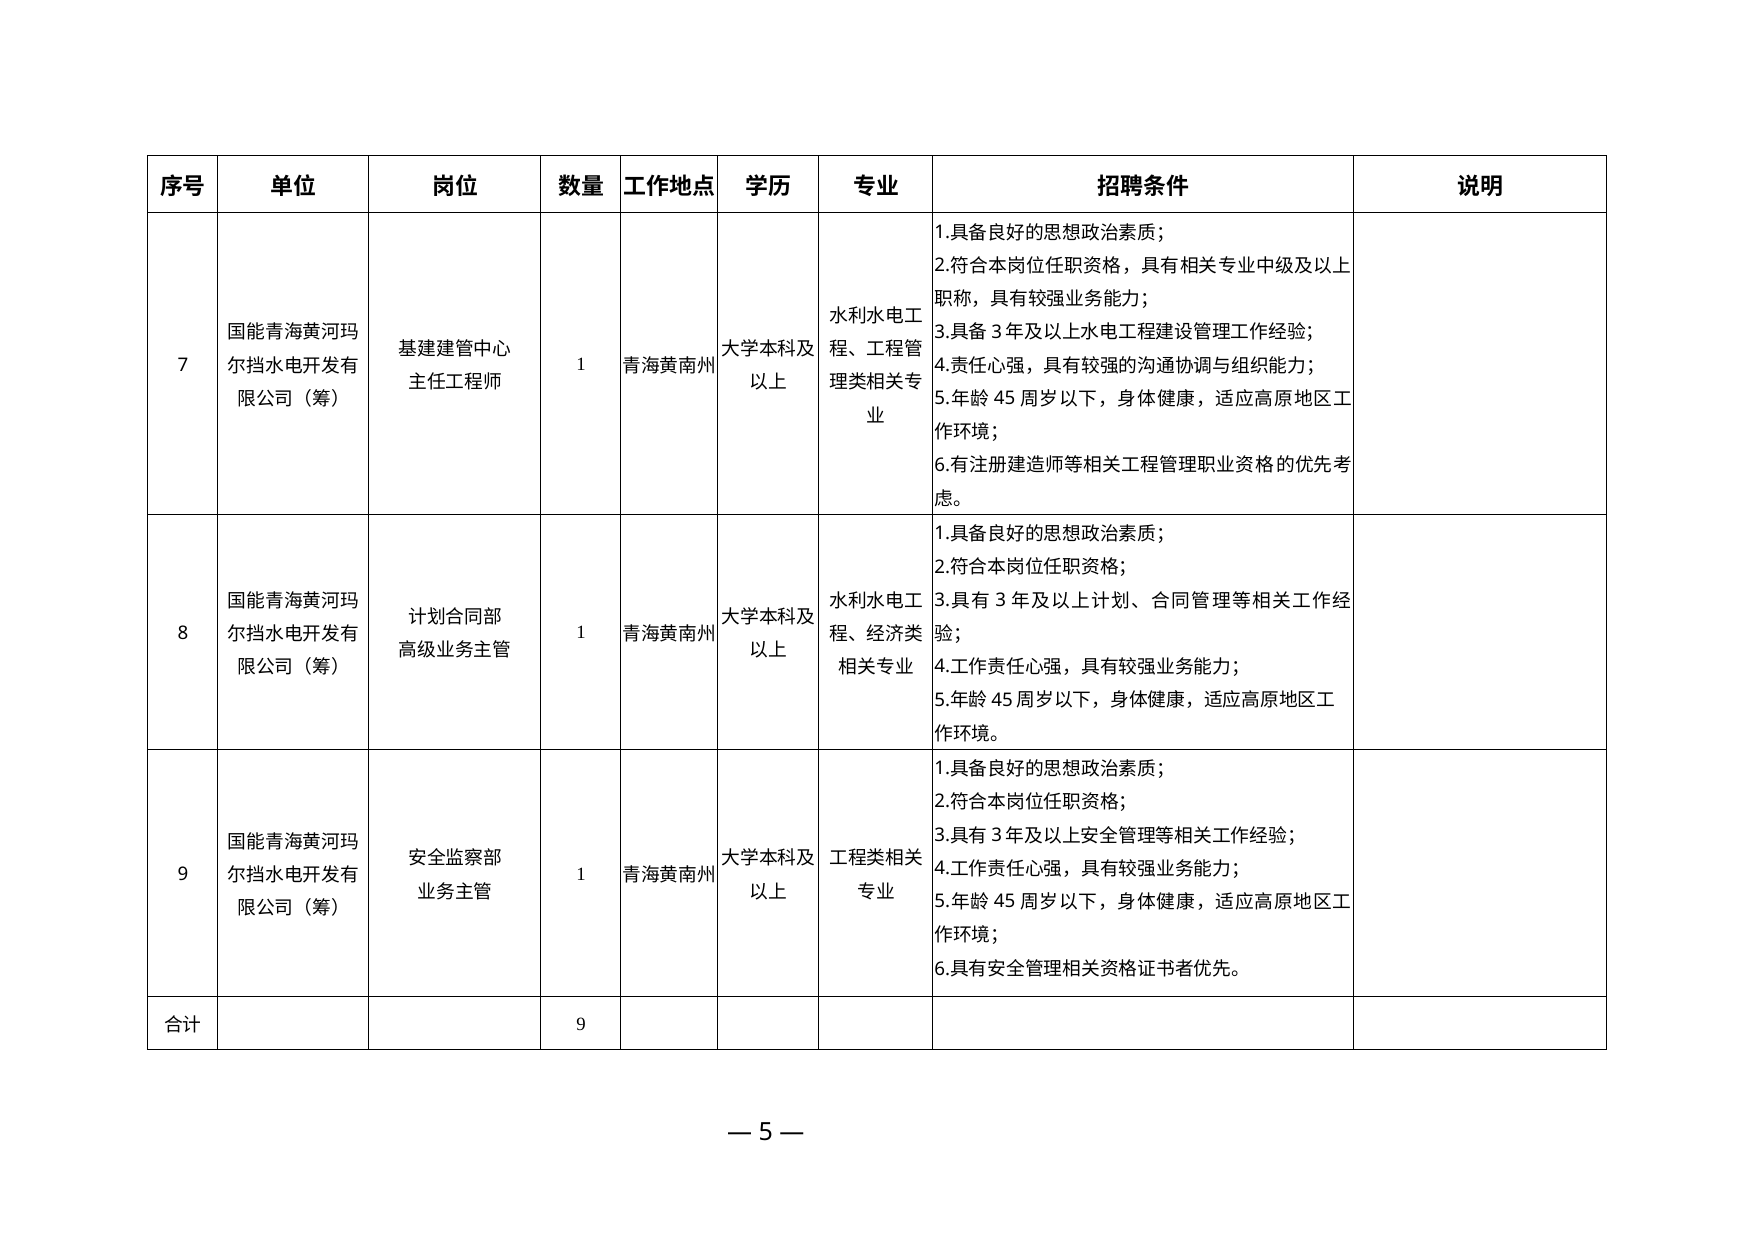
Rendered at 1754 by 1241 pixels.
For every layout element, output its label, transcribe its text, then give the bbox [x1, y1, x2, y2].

table_cell 合计 [148, 997, 217, 1049]
table_cell 8 [148, 515, 217, 748]
table_header 招聘条件 [933, 156, 1353, 212]
table_cell 1.具备良好的思想政治素质； 2.符合本岗位任职资格； 3.具有3年及以上计划、合同管理等相关工作经验； 4.工作责任心强，具有较强业务能力； 5.年龄45周岁以下，身体健康，适应高原地区工作环境。 [933, 515, 1353, 748]
table_cell 1.具备良好的思想政治素质； 2.符合本岗位任职资格，具有相关专业中级及以上职称，具有较强业务能力； 3.具备3年及以上水电工程建设管理工作经验； 4.责任心强，具有较强的沟通协调与组织能力； 5.年龄45周岁以下，身体健康，适应高原地区工作环境； 6.有注册建造师等相关工程管理职业资格的优先考虑。 [933, 213, 1353, 513]
table_cell 工程类相关专业 [819, 750, 932, 996]
table_cell [621, 997, 717, 1049]
table_cell 1.具备良好的思想政治素质； 2.符合本岗位任职资格； 3.具有3年及以上安全管理等相关工作经验； 4.工作责任心强，具有较强业务能力； 5.年龄45周岁以下，身体健康，适应高原地区工作环境； 6.具有安全管理相关资格证书者优先。 [933, 750, 1353, 996]
table_cell 国能青海黄河玛尔挡水电开发有限公司（筹） [218, 213, 368, 513]
table_cell [1354, 515, 1606, 748]
table_cell 计划合同部 高级业务主管 [369, 515, 540, 748]
table_cell 国能青海黄河玛尔挡水电开发有限公司（筹） [218, 515, 368, 748]
table_header 说明 [1354, 156, 1606, 212]
table_cell [1354, 750, 1606, 996]
table_cell 9 [541, 997, 620, 1049]
table_cell 青海黄南州 [621, 213, 717, 513]
table_cell 基建建管中心 主任工程师 [369, 213, 540, 513]
table_cell 1 [541, 750, 620, 996]
table_header 数量 [541, 156, 620, 212]
table_cell 青海黄南州 [621, 750, 717, 996]
table_cell 大学本科及以上 [718, 213, 818, 513]
table_cell 1 [541, 515, 620, 748]
table_cell 大学本科及以上 [718, 750, 818, 996]
table_cell [933, 997, 1353, 1049]
table_header 岗位 [369, 156, 540, 212]
table_cell 国能青海黄河玛尔挡水电开发有限公司（筹） [218, 750, 368, 996]
table_cell 水利水电工程、经济类相关专业 [819, 515, 932, 748]
table_cell [1354, 213, 1606, 513]
table_cell 9 [148, 750, 217, 996]
table_cell 安全监察部 业务主管 [369, 750, 540, 996]
table_cell [819, 997, 932, 1049]
table_cell [718, 997, 818, 1049]
table_header 序号 [148, 156, 217, 212]
table_cell [218, 997, 368, 1049]
table_header 学历 [718, 156, 818, 212]
table_cell 水利水电工程、工程管理类相关专业 [819, 213, 932, 513]
table_cell 1 [541, 213, 620, 513]
table_cell 7 [148, 213, 217, 513]
table_header 工作地点 [621, 156, 717, 212]
table_cell 大学本科及以上 [718, 515, 818, 748]
table_cell [369, 997, 540, 1049]
table_cell 青海黄南州 [621, 515, 717, 748]
table_cell [1354, 997, 1606, 1049]
table_header 单位 [218, 156, 368, 212]
table_header 专业 [819, 156, 932, 212]
